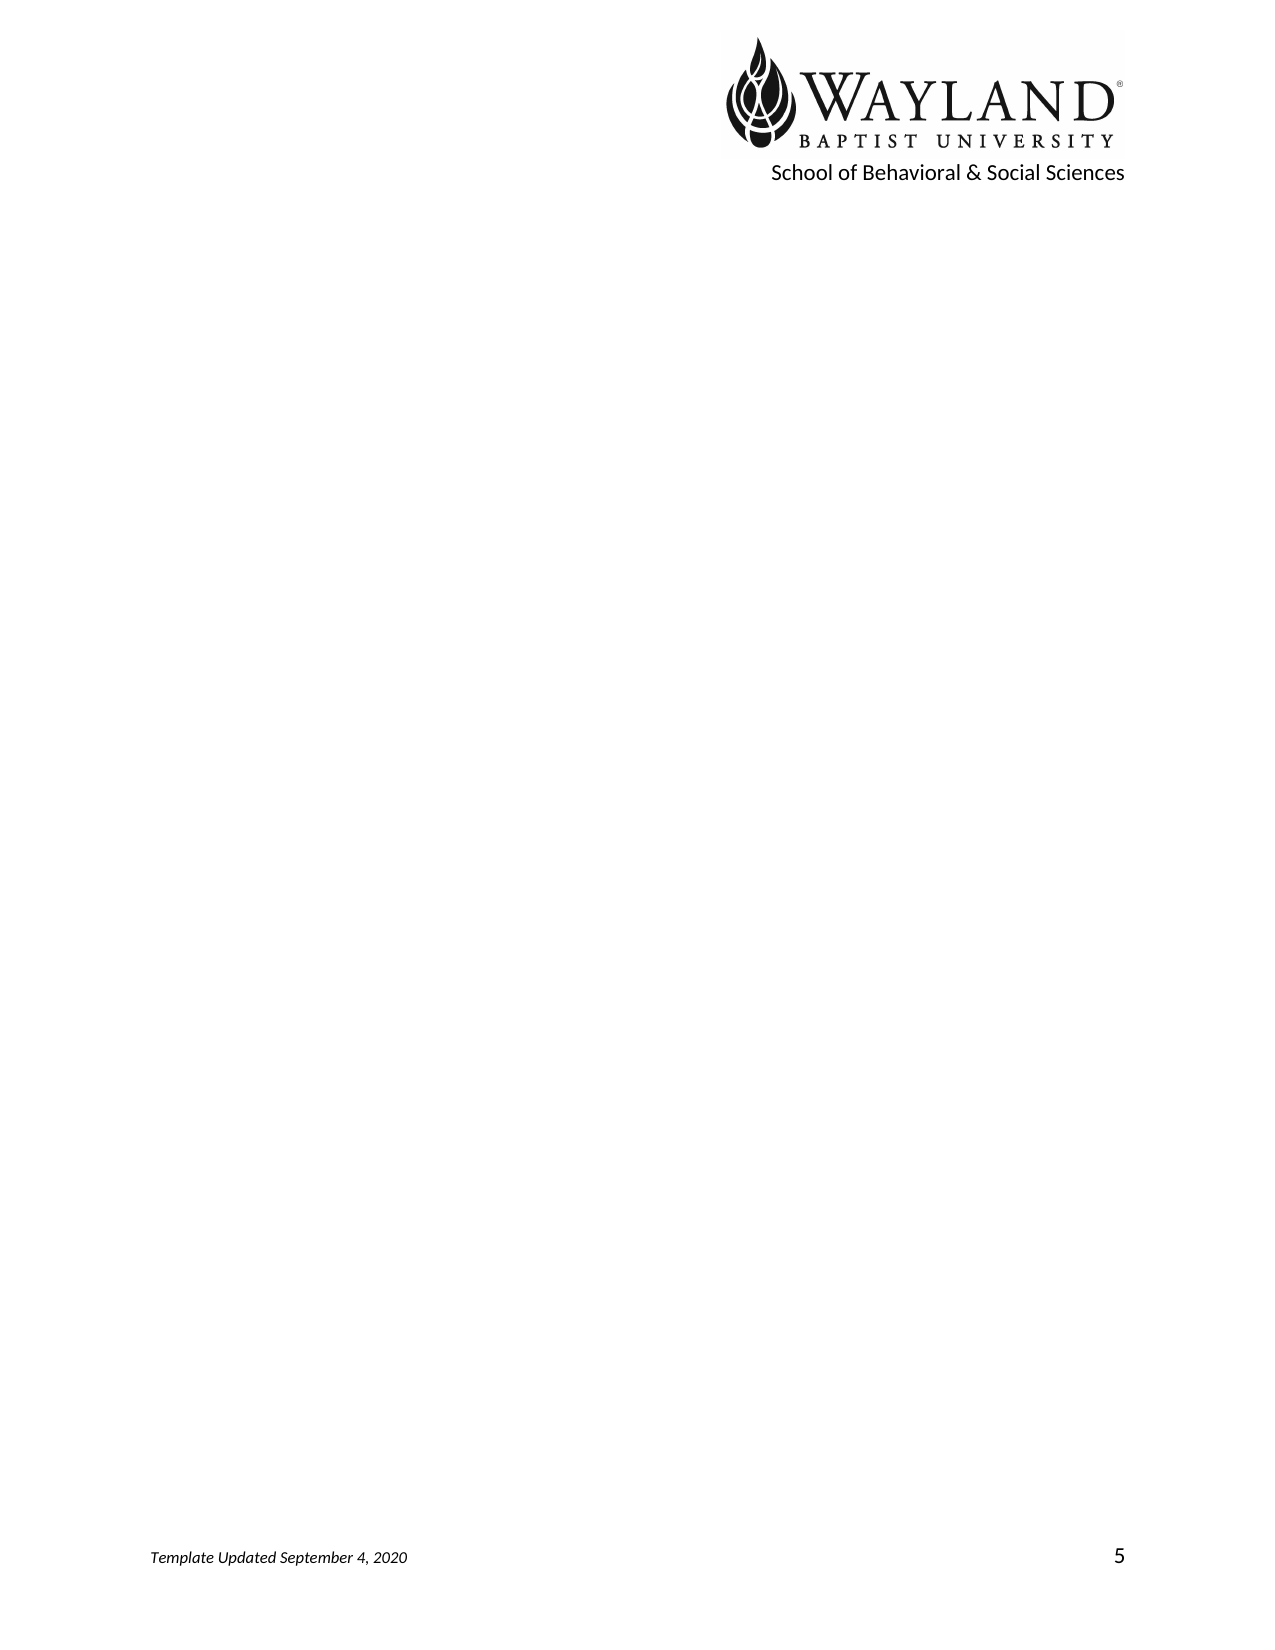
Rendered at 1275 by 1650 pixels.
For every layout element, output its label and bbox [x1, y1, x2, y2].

picture [721, 30, 1125, 159]
